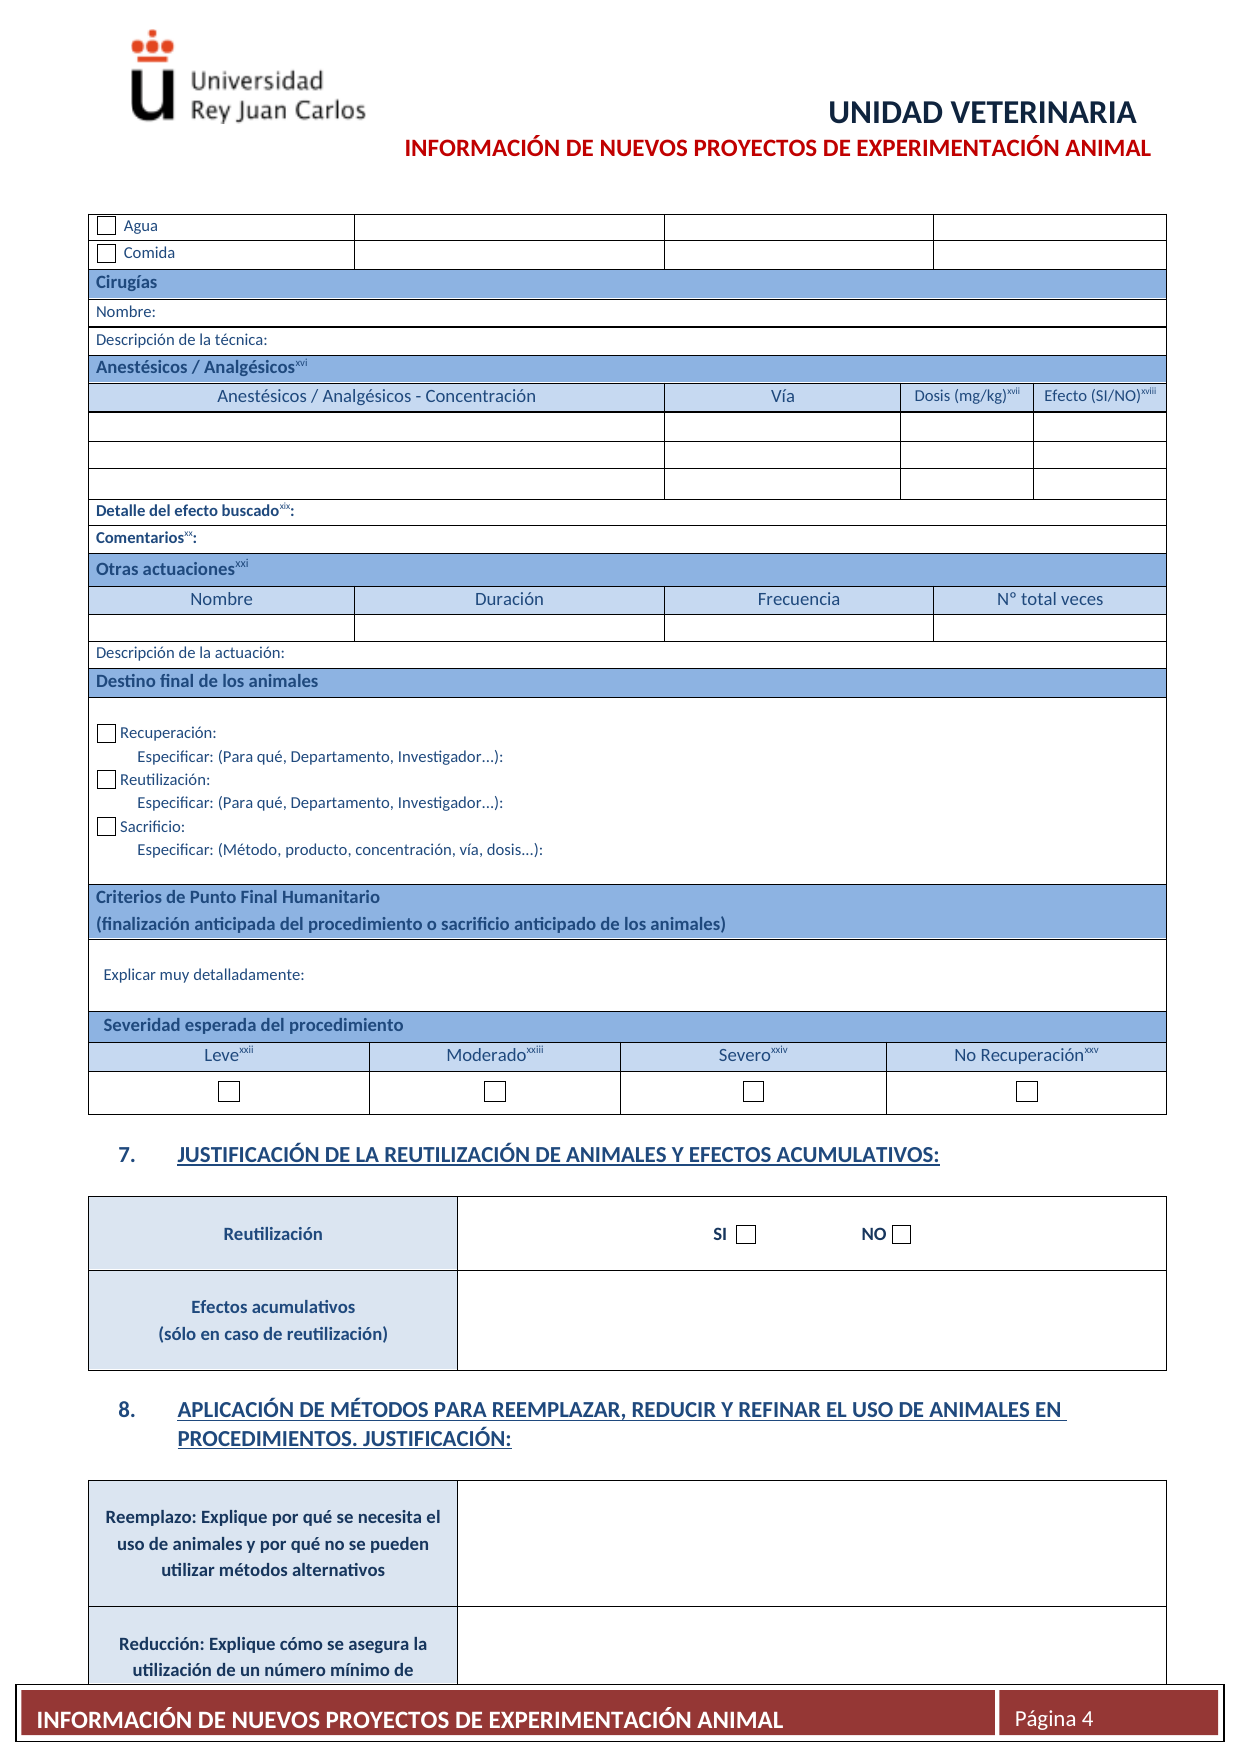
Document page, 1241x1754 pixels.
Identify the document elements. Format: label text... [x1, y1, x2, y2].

table_cell [934, 215, 1166, 240]
table_cell Dosis (mg/kg) [901, 384, 1033, 411]
table_cell [665, 442, 900, 468]
list APLICACIÓN DE MÉTODOS PARA REEMPLAZAR, REDUCIR Y REFINAR EL USO DE ANIMALES EN PROCEDIMIENTOS. JUSTIFICACIÓN: [118, 1396, 1167, 1452]
table_cell Anestésicos / Analgésicos [89, 356, 1166, 382]
table_cell Descripción de la actuación: [89, 642, 1166, 668]
table_header SI NO [458, 1197, 1166, 1269]
table_cell Recuperación: Especificar: (Para qué, Departamento, Investigador...): Reutilización: Especificar: (Para qué, Departamento, Investigador...): Sacrificio: Especificar: (Método, producto, concentración, vía, dosis...): [89, 698, 1166, 884]
table_cell [901, 413, 1033, 441]
table_cell [621, 1072, 886, 1114]
table_header Reutilización [89, 1197, 457, 1269]
table_header [458, 1481, 1166, 1606]
table_cell [665, 615, 933, 641]
table_cell [1034, 413, 1166, 441]
table_cell [934, 241, 1166, 269]
table_cell Destino final de los animales [89, 669, 1166, 697]
table_cell [89, 1072, 369, 1114]
table_cell Leve [89, 1043, 369, 1071]
table_cell Moderado [370, 1043, 620, 1071]
table_cell Efecto (SI/NO) [1034, 384, 1166, 411]
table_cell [89, 1607, 457, 1683]
table_cell Detalle del efecto buscado: [89, 500, 1166, 525]
table_cell No Recuperación [887, 1043, 1166, 1071]
table_cell Descripción de la técnica: [89, 328, 1166, 355]
table_cell Comida [89, 241, 354, 269]
table_cell Otras actuaciones [89, 554, 1166, 586]
table_cell Agua [89, 215, 354, 240]
table_cell [1034, 469, 1166, 498]
table_cell Severidad esperada del procedimiento [89, 1012, 1166, 1042]
table_cell Explicar muy detalladamente: [89, 940, 1166, 1011]
table_cell [458, 1607, 1166, 1683]
table_cell [901, 469, 1033, 498]
table_cell [934, 615, 1166, 641]
table_cell [89, 442, 664, 468]
table_cell [355, 615, 664, 641]
table_cell [1034, 442, 1166, 468]
table_cell Cirugías [89, 270, 1166, 298]
table_cell [355, 215, 664, 240]
table_cell [901, 442, 1033, 468]
picture [131, 29, 366, 124]
table_cell [89, 615, 354, 641]
table_cell [89, 469, 664, 498]
table_cell Comentarios: [89, 526, 1166, 553]
table_cell Efectos acumulativos (sólo en caso de reutilización) [89, 1271, 457, 1369]
table_cell Frecuencia [665, 587, 933, 614]
table_cell Vía [665, 384, 900, 411]
table_cell Nombre: [89, 300, 1166, 326]
table_cell [355, 241, 664, 269]
table_cell Nombre [89, 587, 354, 614]
table_cell [887, 1072, 1166, 1114]
table_cell [370, 1072, 620, 1114]
table_cell Duración [355, 587, 664, 614]
table_cell [665, 215, 933, 240]
table_cell [458, 1271, 1166, 1369]
table_cell Severo [621, 1043, 886, 1071]
table_cell [89, 413, 664, 441]
list JUSTIFICACIÓN DE LA REUTILIZACIÓN DE ANIMALES Y EFECTOS ACUMULATIVOS: [118, 1140, 1167, 1168]
table_cell Criterios de Punto Final Humanitario (finalización anticipada del procedimiento o sacrificio anticipado de los animales) [89, 885, 1166, 938]
table_cell Nº total veces [934, 587, 1166, 614]
table_cell [665, 413, 900, 441]
table_header Reemplazo: Explique por qué se necesita el uso de animales y por qué no se pueden utilizar métodos alternativos [89, 1481, 457, 1606]
table_cell [665, 469, 900, 498]
table_cell Anestésicos / Analgésicos - Concentración [89, 384, 664, 411]
table_cell [665, 241, 933, 269]
